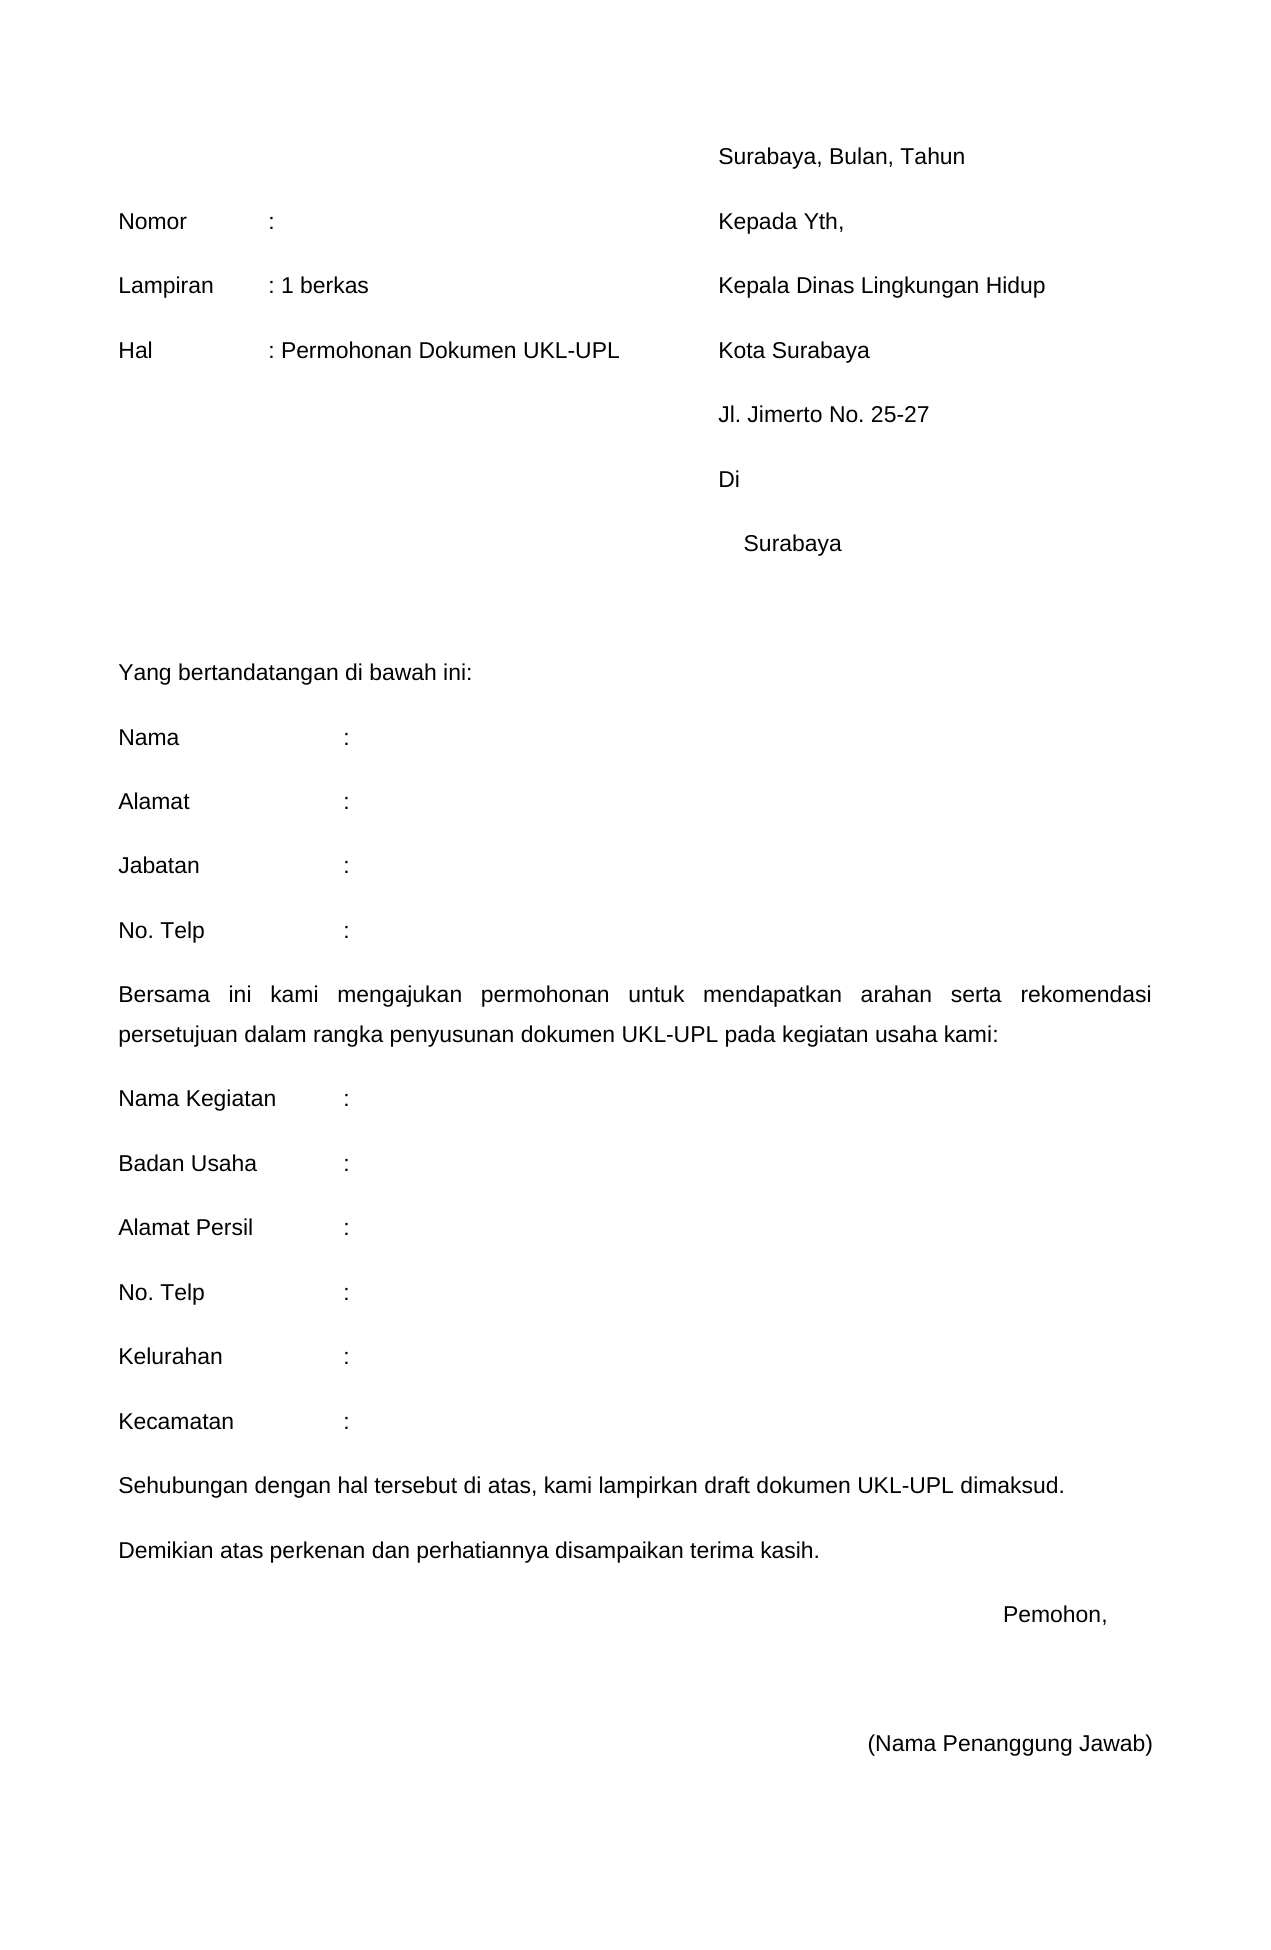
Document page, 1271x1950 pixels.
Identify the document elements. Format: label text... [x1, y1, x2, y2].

text Nomor : Kepada Yth, [118, 208, 1153, 234]
text Kecamatan : [118, 1408, 1153, 1434]
text Surabaya [118, 530, 1153, 556]
text Di [118, 466, 1153, 492]
text Alamat : [118, 788, 1153, 814]
text (Nama Penanggung Jawab) [118, 1730, 1153, 1756]
text Jl. Jimerto No. 25-27 [118, 401, 1153, 427]
text Jabatan : [118, 852, 1153, 879]
text Sehubungan dengan hal tersebut di atas, kami lampirkan draft dokumen UKL-UPL dimaksud. [118, 1472, 1153, 1498]
text No. Telp : [118, 1279, 1153, 1305]
text Surabaya, Bulan, Tahun [643, 143, 1153, 169]
text Badan Usaha : [118, 1150, 1153, 1176]
text Alamat Persil : [118, 1214, 1153, 1241]
text Kelurahan : [118, 1343, 1153, 1369]
text Demikian atas perkenan dan perhatiannya disampaikan terima kasih. [118, 1537, 1153, 1563]
text Pemohon, [193, 1601, 1153, 1627]
text No. Telp : [118, 917, 1153, 943]
text Hal : Permohonan Dokumen UKL-UPL Kota Surabaya [118, 337, 1153, 363]
text Lampiran : 1 berkas Kepala Dinas Lingkungan Hidup [118, 272, 1153, 298]
text Yang bertandatangan di bawah ini: [118, 659, 1153, 685]
text Bersama ini kami mengajukan permohonan untuk mendapatkan arahan serta rekomendasi persetujuan dalam rangka penyusunan dokumen UKL-UPL pada kegiatan usaha kami: [118, 981, 1153, 1047]
text Nama : [118, 723, 1153, 750]
text Nama Kegiatan : [118, 1085, 1153, 1112]
